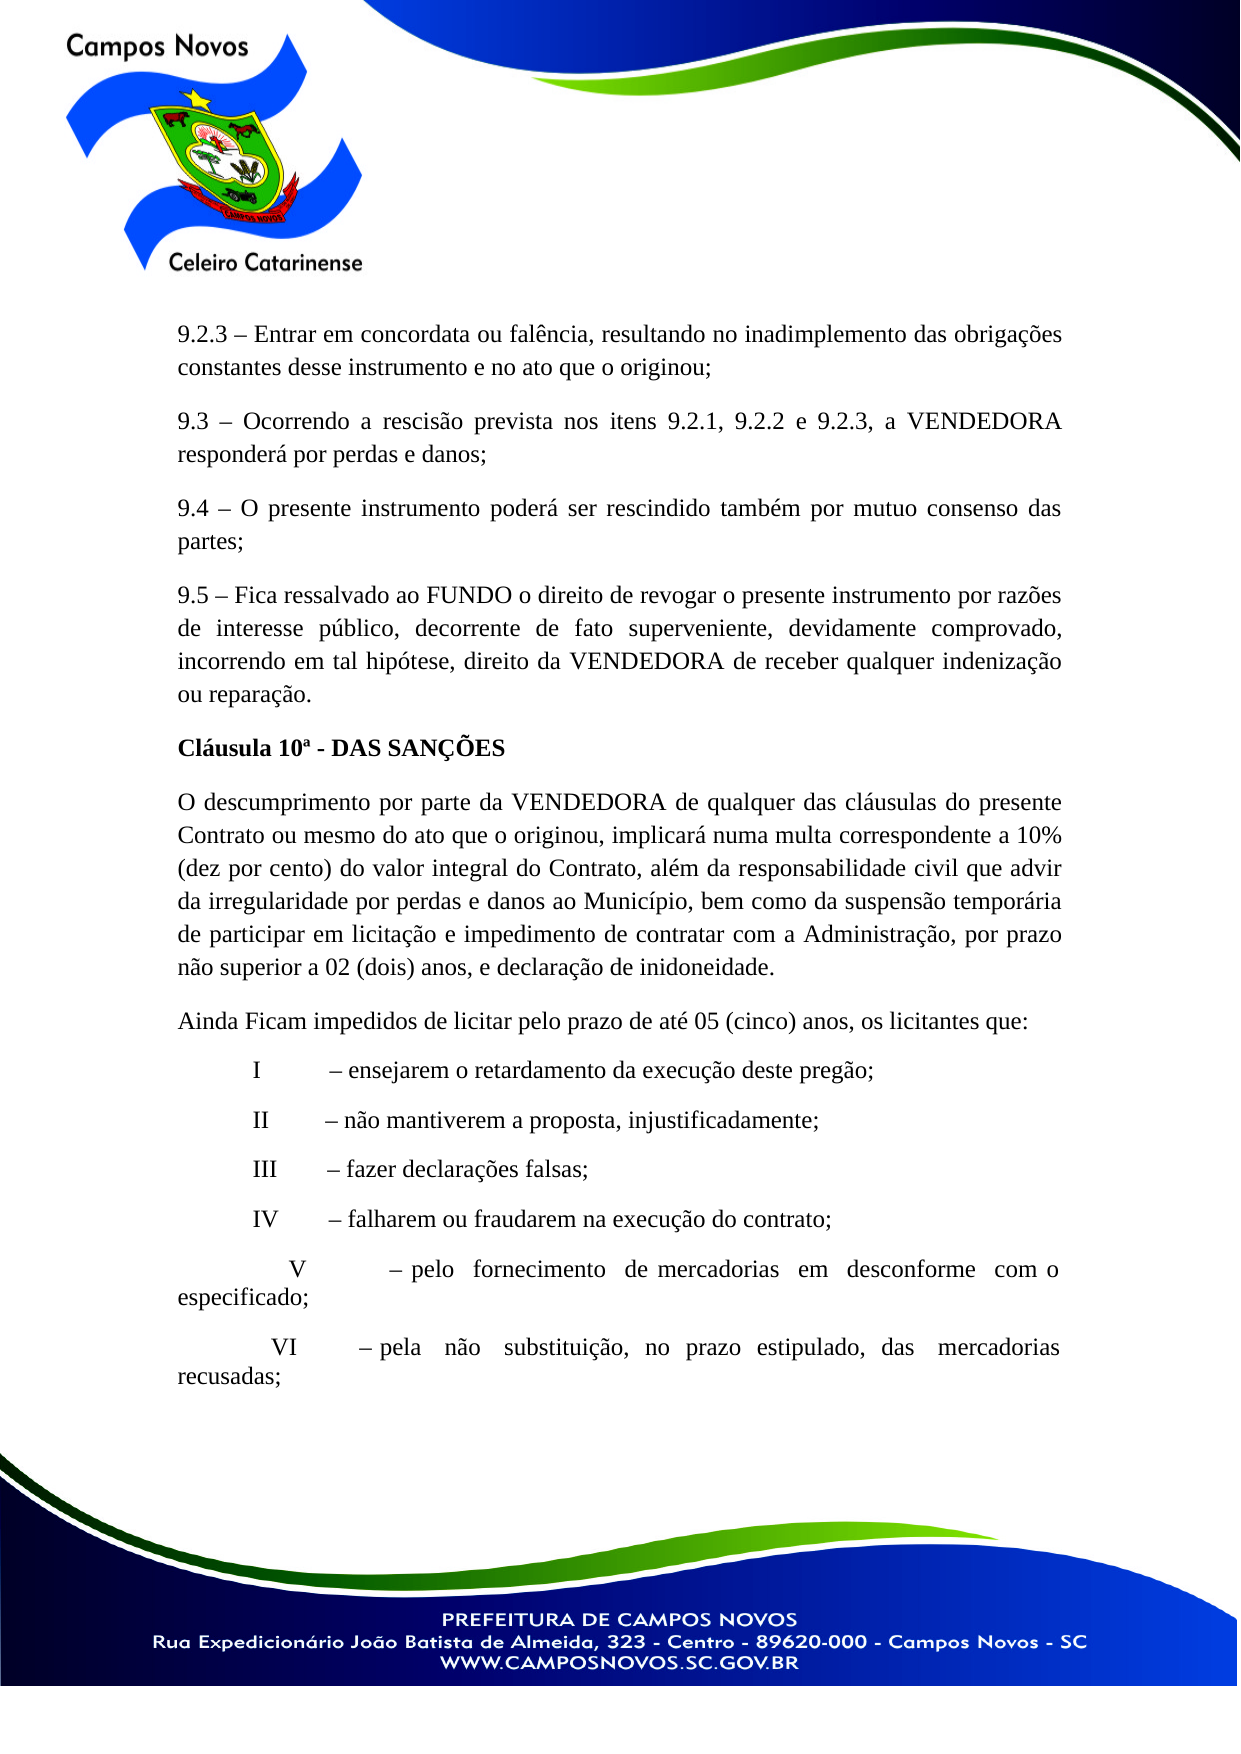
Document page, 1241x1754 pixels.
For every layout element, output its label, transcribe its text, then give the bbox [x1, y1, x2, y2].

picture [0, 0, 1240, 316]
text VI – pela não substituição, no prazo estipulado, das mercadorias recusadas; [177, 1332, 1063, 1389]
text 9.2.3 – Entrar em concordata ou falência, resultando no inadimplemento das obrigações constantes desse instrumento e no ato que o originou; [177, 266, 1063, 381]
text Cláusula 10ª - DAS SANÇÕES [177, 733, 1063, 762]
text III – fazer declarações falsas; [177, 1154, 1063, 1183]
text O descumprimento por parte da VENDEDORA de qualquer das cláusulas do presente Contrato ou mesmo do ato que o originou, implicará numa multa correspondente a 10% (dez por cento) do valor integral do Contrato, além da responsabilidade civil que advir da irregularidade por perdas e danos ao Município, bem como da suspensão temporária de participar em licitação e impedimento de contratar com a Administração, por prazo não superior a 02 (dois) anos, e declaração de inidoneidade. [177, 787, 1063, 981]
text II – não mantiverem a proposta, injustificadamente; [177, 1105, 1063, 1134]
text 9.3 – Ocorrendo a rescisão prevista nos itens 9.2.1, 9.2.2 e 9.2.3, a VENDEDORA responderá por perdas e danos; [177, 406, 1063, 468]
picture [0, 1453, 1237, 1686]
text Ainda Ficam impedidos de licitar pelo prazo de até 05 (cinco) anos, os licitantes que: [177, 1006, 1063, 1034]
text I – ensejarem o retardamento da execução deste pregão; [177, 1055, 1063, 1084]
text 9.4 – O presente instrumento poderá ser rescindido também por mutuo consenso das partes; [177, 493, 1063, 555]
text 9.5 – Fica ressalvado ao FUNDO o direito de revogar o presente instrumento por razões de interesse público, decorrente de fato superveniente, devidamente comprovado, incorrendo em tal hipótese, direito da VENDEDORA de receber qualquer indenização ou reparação. [177, 580, 1063, 708]
text IV – falharem ou fraudarem na execução do contrato; [177, 1204, 1063, 1233]
text V – pelo fornecimento de mercadorias em desconforme com o especificado; [177, 1254, 1063, 1311]
